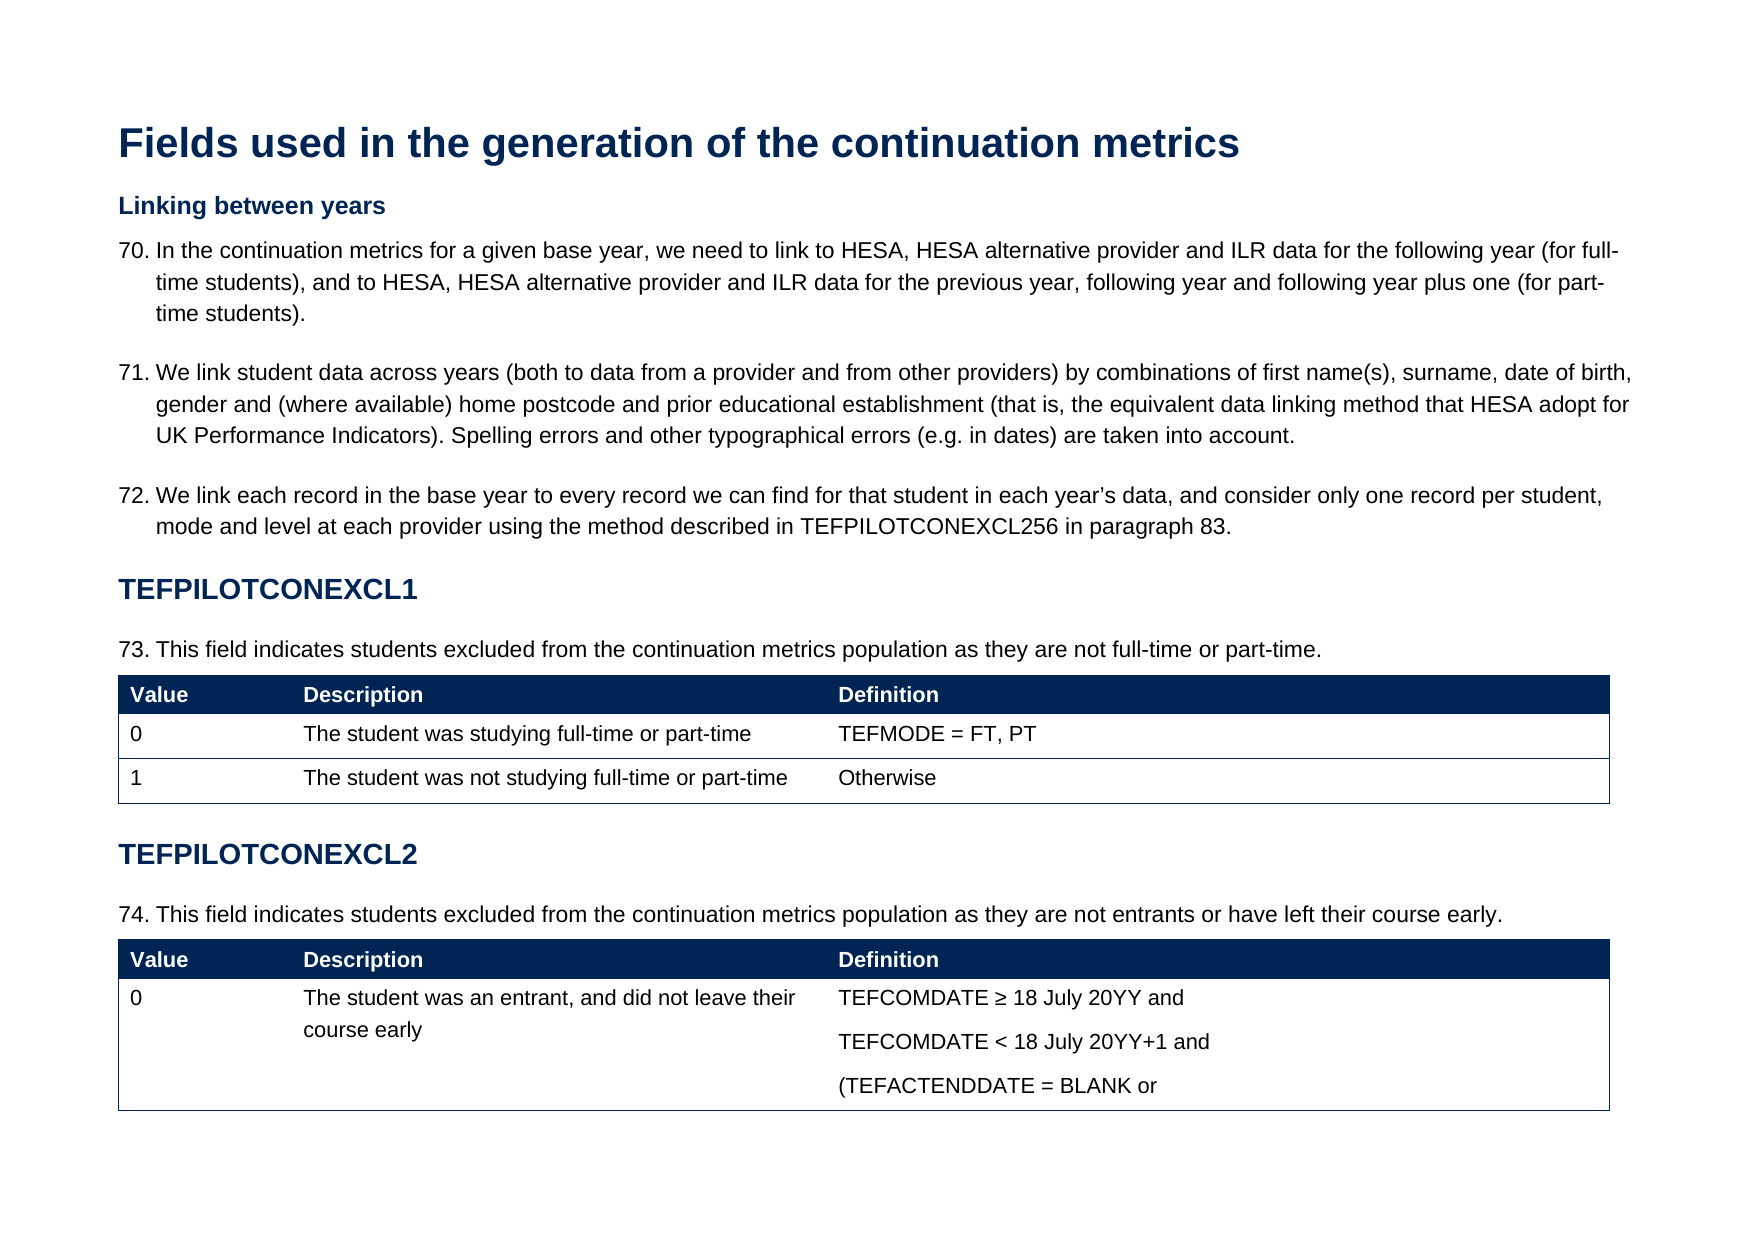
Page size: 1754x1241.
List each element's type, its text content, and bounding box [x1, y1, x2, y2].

table_header Description [292, 940, 827, 978]
table_header Definition [827, 676, 1609, 713]
list This field indicates students excluded from the continuation metrics population as they are not entrants or have left their course early. [118, 896, 1636, 927]
subtitle Fields used in the generation of the continuation metrics [118, 118, 1636, 166]
table_cell 0 [119, 714, 292, 758]
table_header Value [119, 676, 292, 713]
list This field indicates students excluded from the continuation metrics population as they are not full-time or part-time. [118, 631, 1636, 662]
table_header Value [119, 940, 292, 978]
list In the continuation metrics for a given base year, we need to link to HESA, HESA alternative provider and ILR data for the following year (for full-time students), and to HESA, HESA alternative provider and ILR data for the previous year, following year and following year plus one (for part-time students). [118, 232, 1636, 326]
table_header Description [292, 676, 827, 713]
table_cell The student was studying full-time or part-time [292, 714, 827, 758]
table_header Definition [827, 940, 1609, 978]
subtitle TEFPILOTCONEXCL1 [118, 564, 1636, 606]
table_cell Otherwise [827, 759, 1609, 803]
table_cell TEFMODE = FT, PT [827, 714, 1609, 758]
subtitle TEFPILOTCONEXCL2 [118, 829, 1636, 871]
table_cell 0 [119, 979, 292, 1110]
table_cell 1 [119, 759, 292, 803]
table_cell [827, 979, 1609, 1110]
list We link each record in the base year to every record we can find for that student in each year’s data, and consider only one record per student, mode and level at each provider using the method described in TEFPILOTCONEXCL256 in paragraph 83. [118, 477, 1636, 539]
table_cell The student was not studying full-time or part-time [292, 759, 827, 803]
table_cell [292, 979, 827, 1110]
subtitle Linking between years [118, 191, 1636, 220]
list We link student data across years (both to data from a provider and from other providers) by combinations of first name(s), surname, date of birth, gender and (where available) home postcode and prior educational establishment (that is, the equivalent data linking method that HESA adopt for UK Performance Indicators). Spelling errors and other typographical errors (e.g. in dates) are taken into account. [118, 354, 1636, 448]
